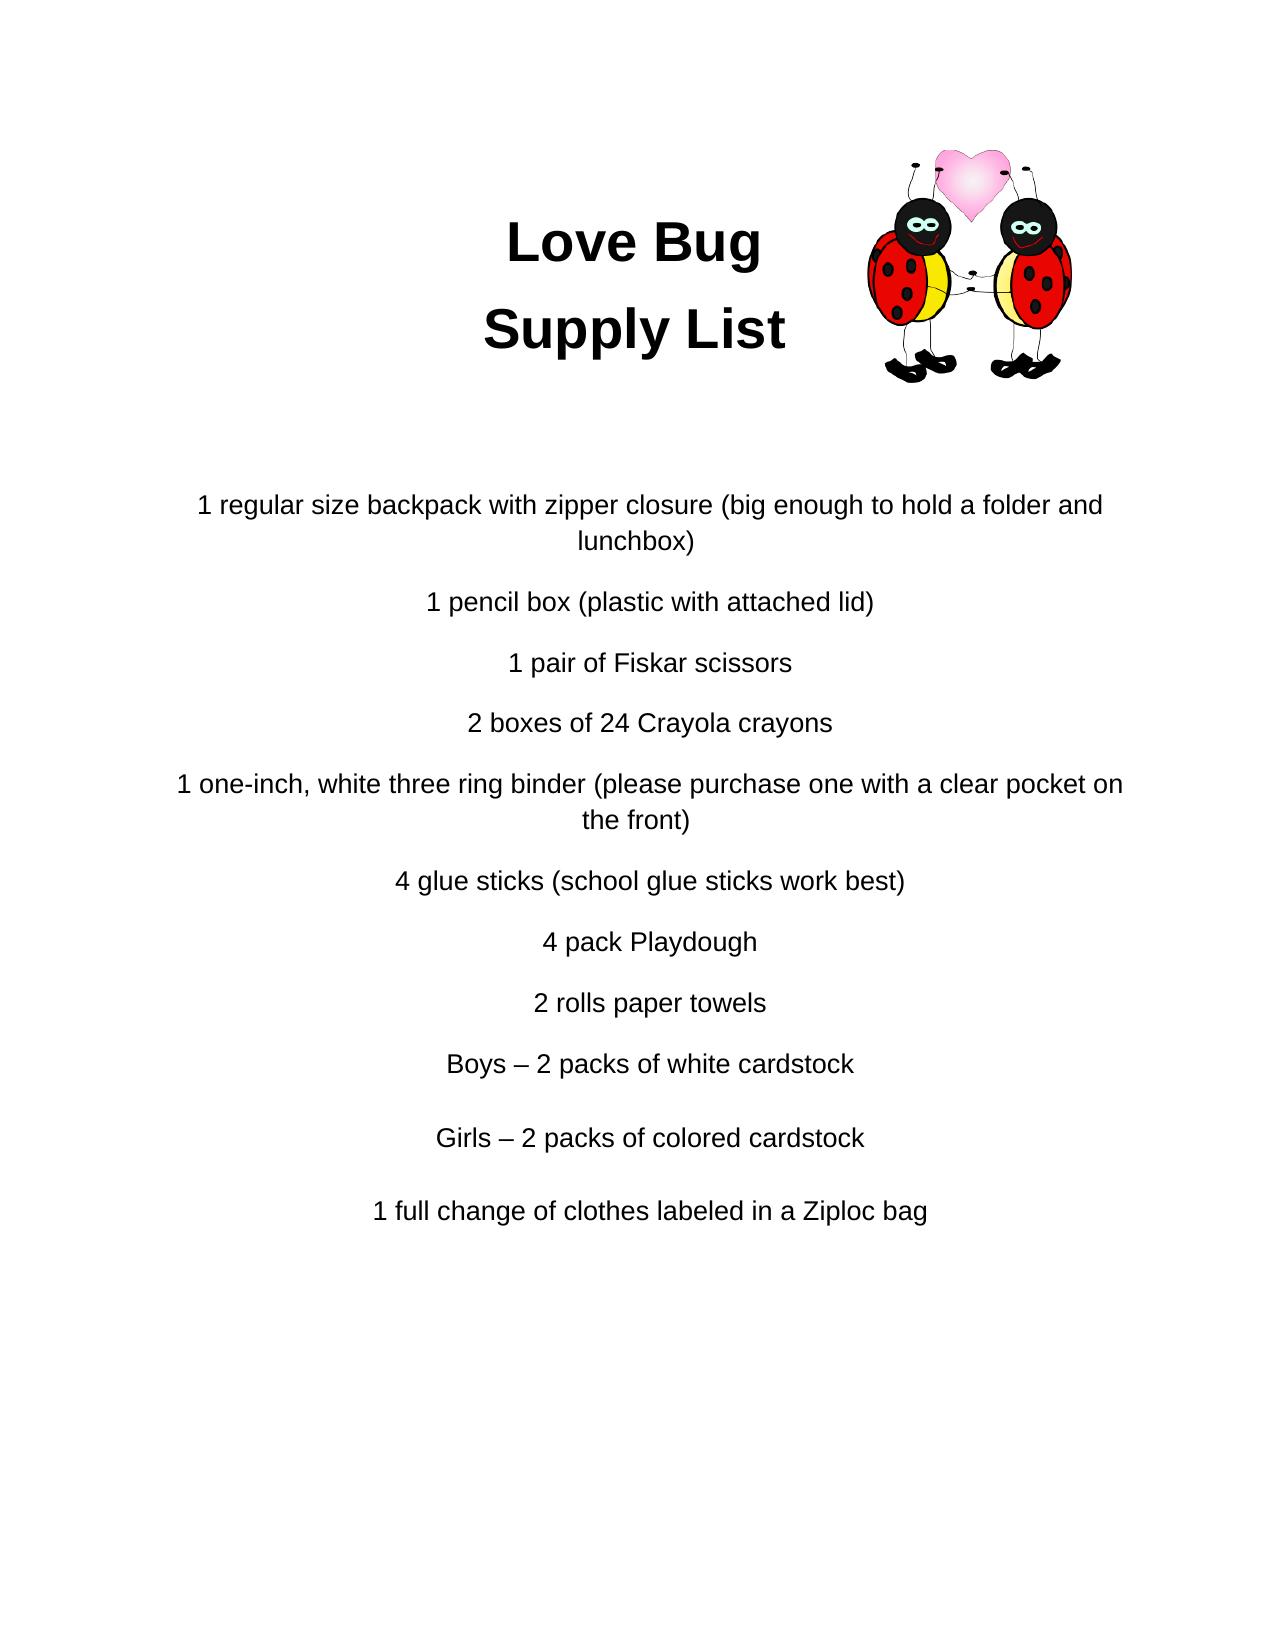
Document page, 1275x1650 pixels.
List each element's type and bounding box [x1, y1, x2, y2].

picture [867, 150, 1072, 383]
